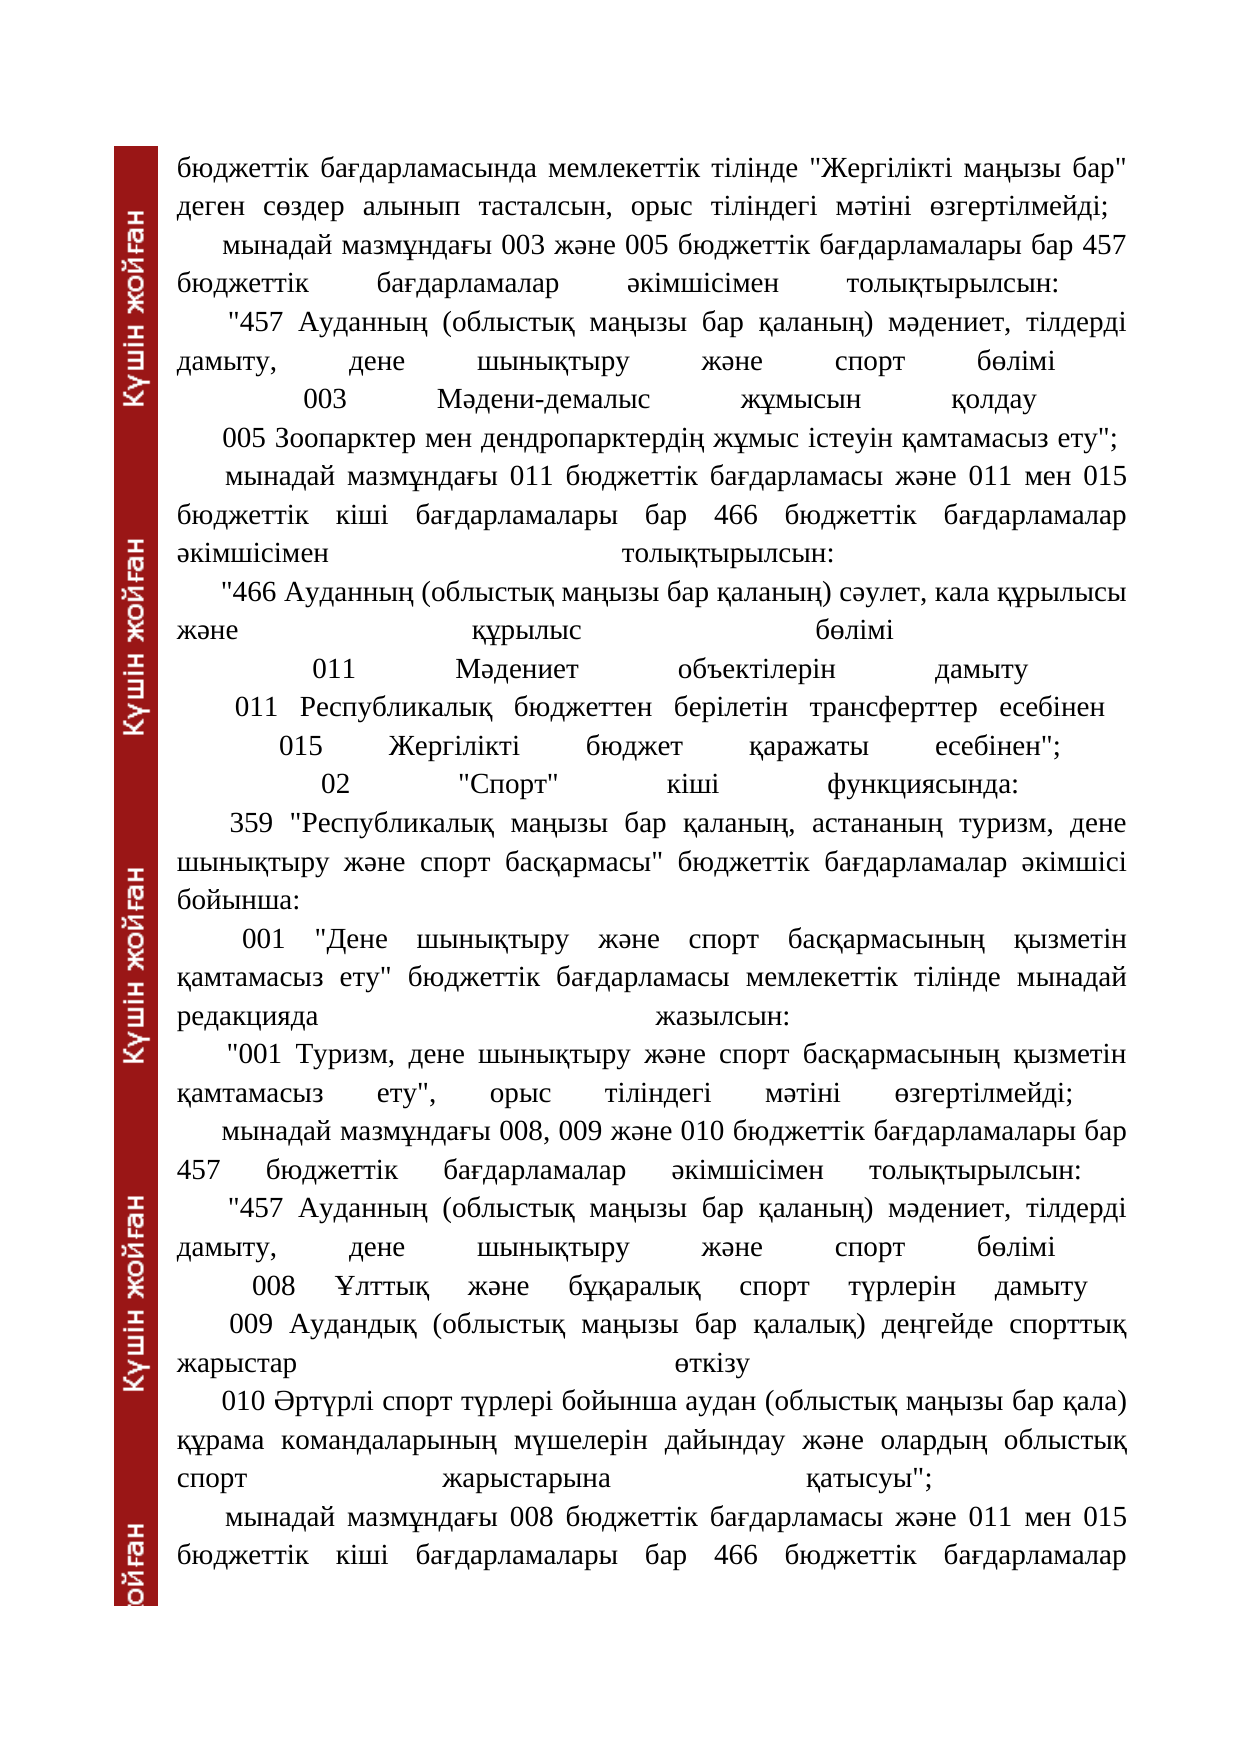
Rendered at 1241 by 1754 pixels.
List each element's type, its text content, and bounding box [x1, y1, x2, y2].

picture [114, 1571, 158, 1606]
picture [114, 146, 158, 150]
